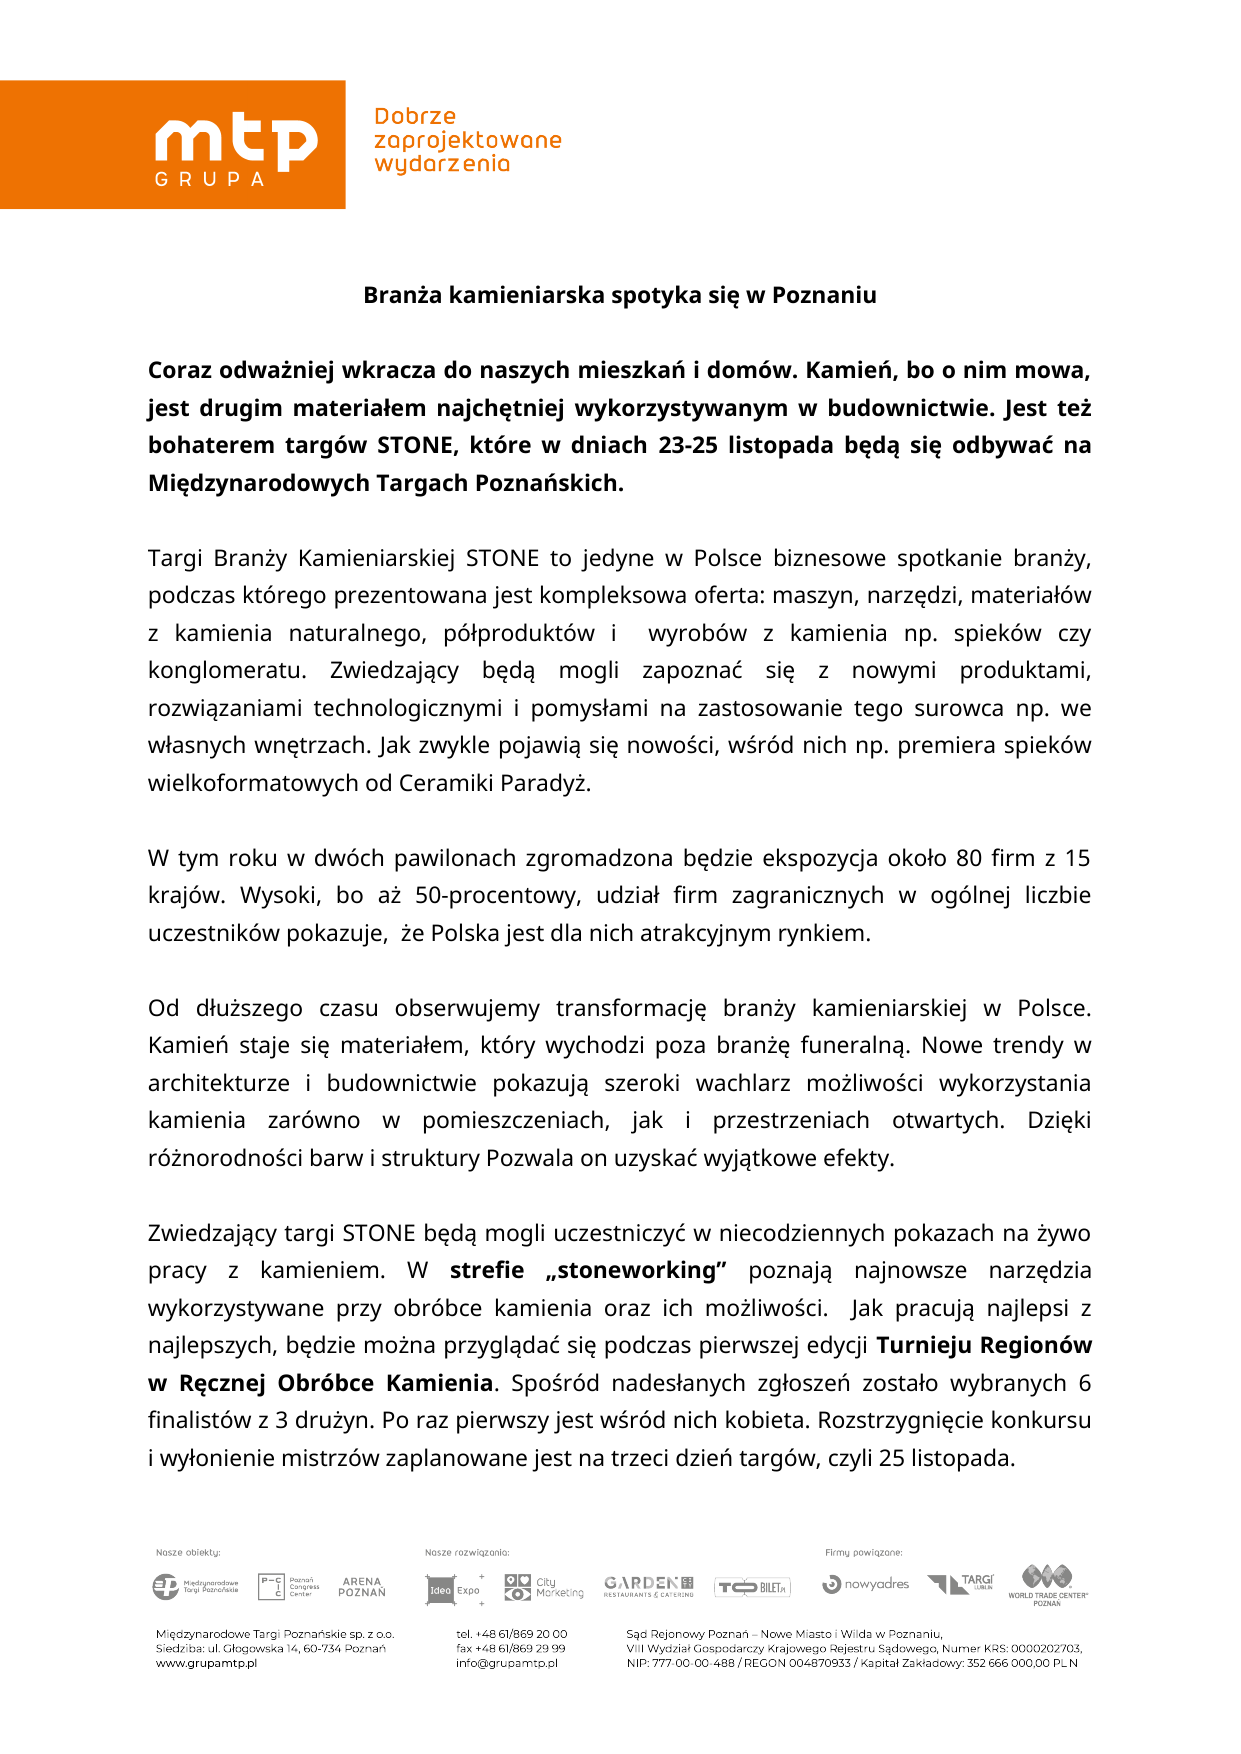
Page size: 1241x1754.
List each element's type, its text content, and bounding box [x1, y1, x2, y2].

text Zwiedzający targi STONE będą mogli uczestniczyć w niecodziennych pokazach na żywo pracy z kamieniem. W strefie „stoneworking” poznają najnowsze narzędzia wykorzystywane przy obróbce kamienia oraz ich możliwości. Jak pracują najlepsi z najlepszych, będzie można przyglądać się podczas pierwszej edycji Turnieju Regionów w Ręcznej Obróbce Kamienia. Spośród nadesłanych zgłoszeń zostało wybranych 6 finalistów z 3 drużyn. Po raz pierwszy jest wśród nich kobieta. Rozstrzygnięcie konkursu i wyłonienie mistrzów zaplanowane jest na trzeci dzień targów, czyli 25 listopada. [148, 1217, 1093, 1473]
picture [0, 0, 1238, 1751]
text Od dłuższego czasu obserwujemy transformację branży kamieniarskiej w Polsce. Kamień staje się materiałem, który wychodzi poza branżę funeralną. Nowe trendy w architekturze i budownictwie pokazują szeroki wachlarz możliwości wykorzystania kamienia zarówno w pomieszczeniach, jak i przestrzeniach otwartych. Dzięki różnorodności barw i struktury Pozwala on uzyskać wyjątkowe efekty. [148, 992, 1093, 1173]
text Coraz odważniej wkracza do naszych mieszkań i domów. Kamień, bo o nim mowa, jest drugim materiałem najchętniej wykorzystywanym w budownictwie. Jest też bohaterem targów STONE, które w dniach 23-25 listopada będą się odbywać na Międzynarodowych Targach Poznańskich. [148, 354, 1093, 498]
text Targi Branży Kamieniarskiej STONE to jedyne w Polsce biznesowe spotkanie branży, podczas którego prezentowana jest kompleksowa oferta: maszyn, narzędzi, materiałów z kamienia naturalnego, półproduktów i wyrobów z kamienia np. spieków czy konglomeratu. Zwiedzający będą mogli zapoznać się z nowymi produktami, rozwiązaniami technologicznymi i pomysłami na zastosowanie tego surowca np. we własnych wnętrzach. Jak zwykle pojawią się nowości, wśród nich np. premiera spieków wielkoformatowych od Ceramiki Paradyż. [148, 542, 1093, 798]
text Branża kamieniarska spotyka się w Poznaniu [148, 279, 1093, 311]
text W tym roku w dwóch pawilonach zgromadzona będzie ekspozycja około 80 firm z 15 krajów. Wysoki, bo aż 50-procentowy, udział firm zagranicznych w ogólnej liczbie uczestników pokazuje, że Polska jest dla nich atrakcyjnym rynkiem. [148, 842, 1093, 948]
